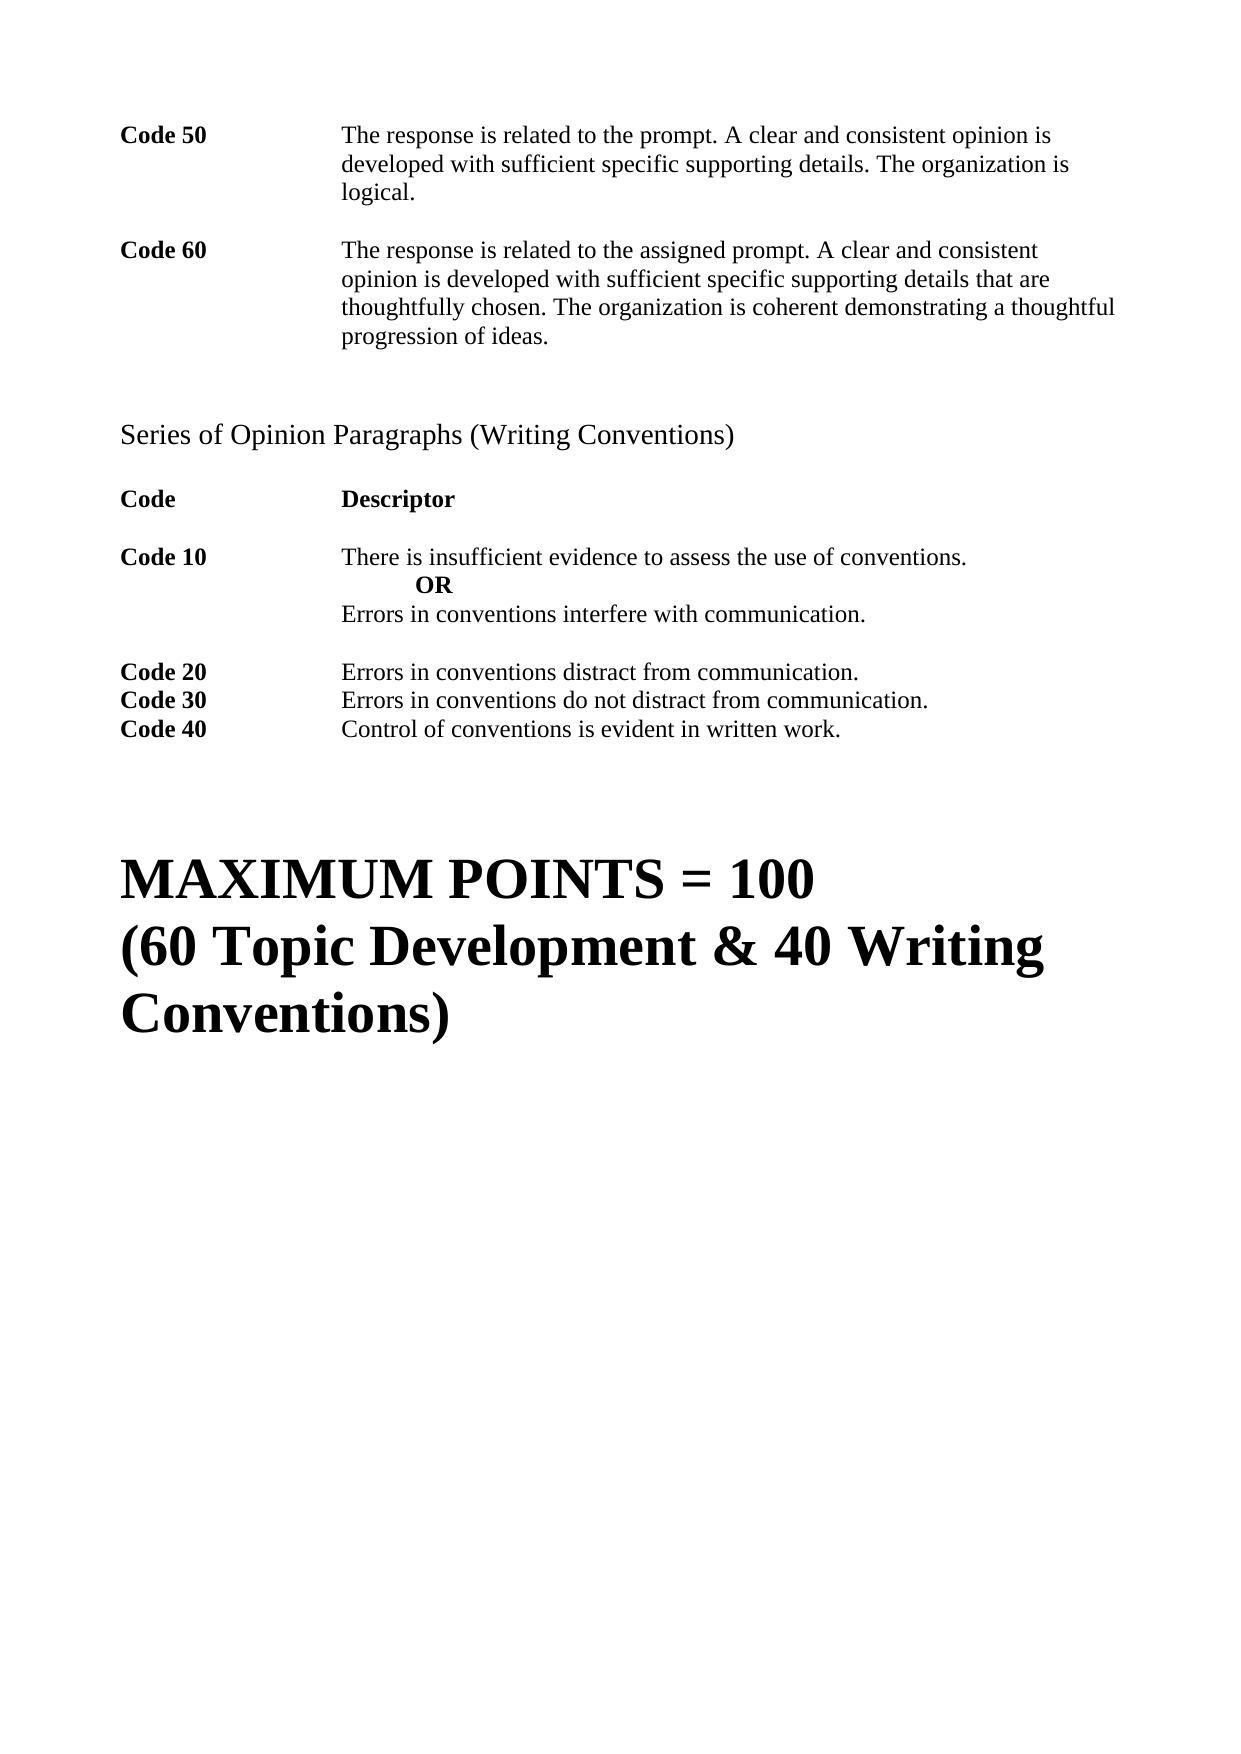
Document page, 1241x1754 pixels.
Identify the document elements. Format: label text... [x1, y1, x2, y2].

text Code Descriptor [120, 484, 1120, 513]
text Code 50 The response is related to the prompt. A clear and consistent opinion is developed with sufficient specific supporting details. The organization is logical. [120, 120, 1120, 206]
text Code 30 Errors in conventions do not distract from communication. [120, 685, 1120, 714]
text OR [341, 570, 1120, 599]
text Code 10 There is insufficient evidence to assess the use of conventions. [120, 542, 1120, 570]
text (60 Topic Development & 40 Writing Conventions) [120, 911, 1120, 1045]
text Errors in conventions interfere with communication. [267, 599, 1120, 628]
text Code 60 The response is related to the assigned prompt. A clear and consistent opinion is developed with sufficient specific supporting details that are thoughtfully chosen. The organization is coherent demonstrating a thoughtful progression of ideas. [120, 235, 1120, 350]
text Series of Opinion Paragraphs (Writing Conventions) [120, 417, 1120, 451]
text MAXIMUM POINTS = 100 [120, 843, 1120, 911]
text Code 40 Control of conventions is evident in written work. [120, 714, 1120, 743]
text Code 20 Errors in conventions distract from communication. [120, 657, 1120, 685]
